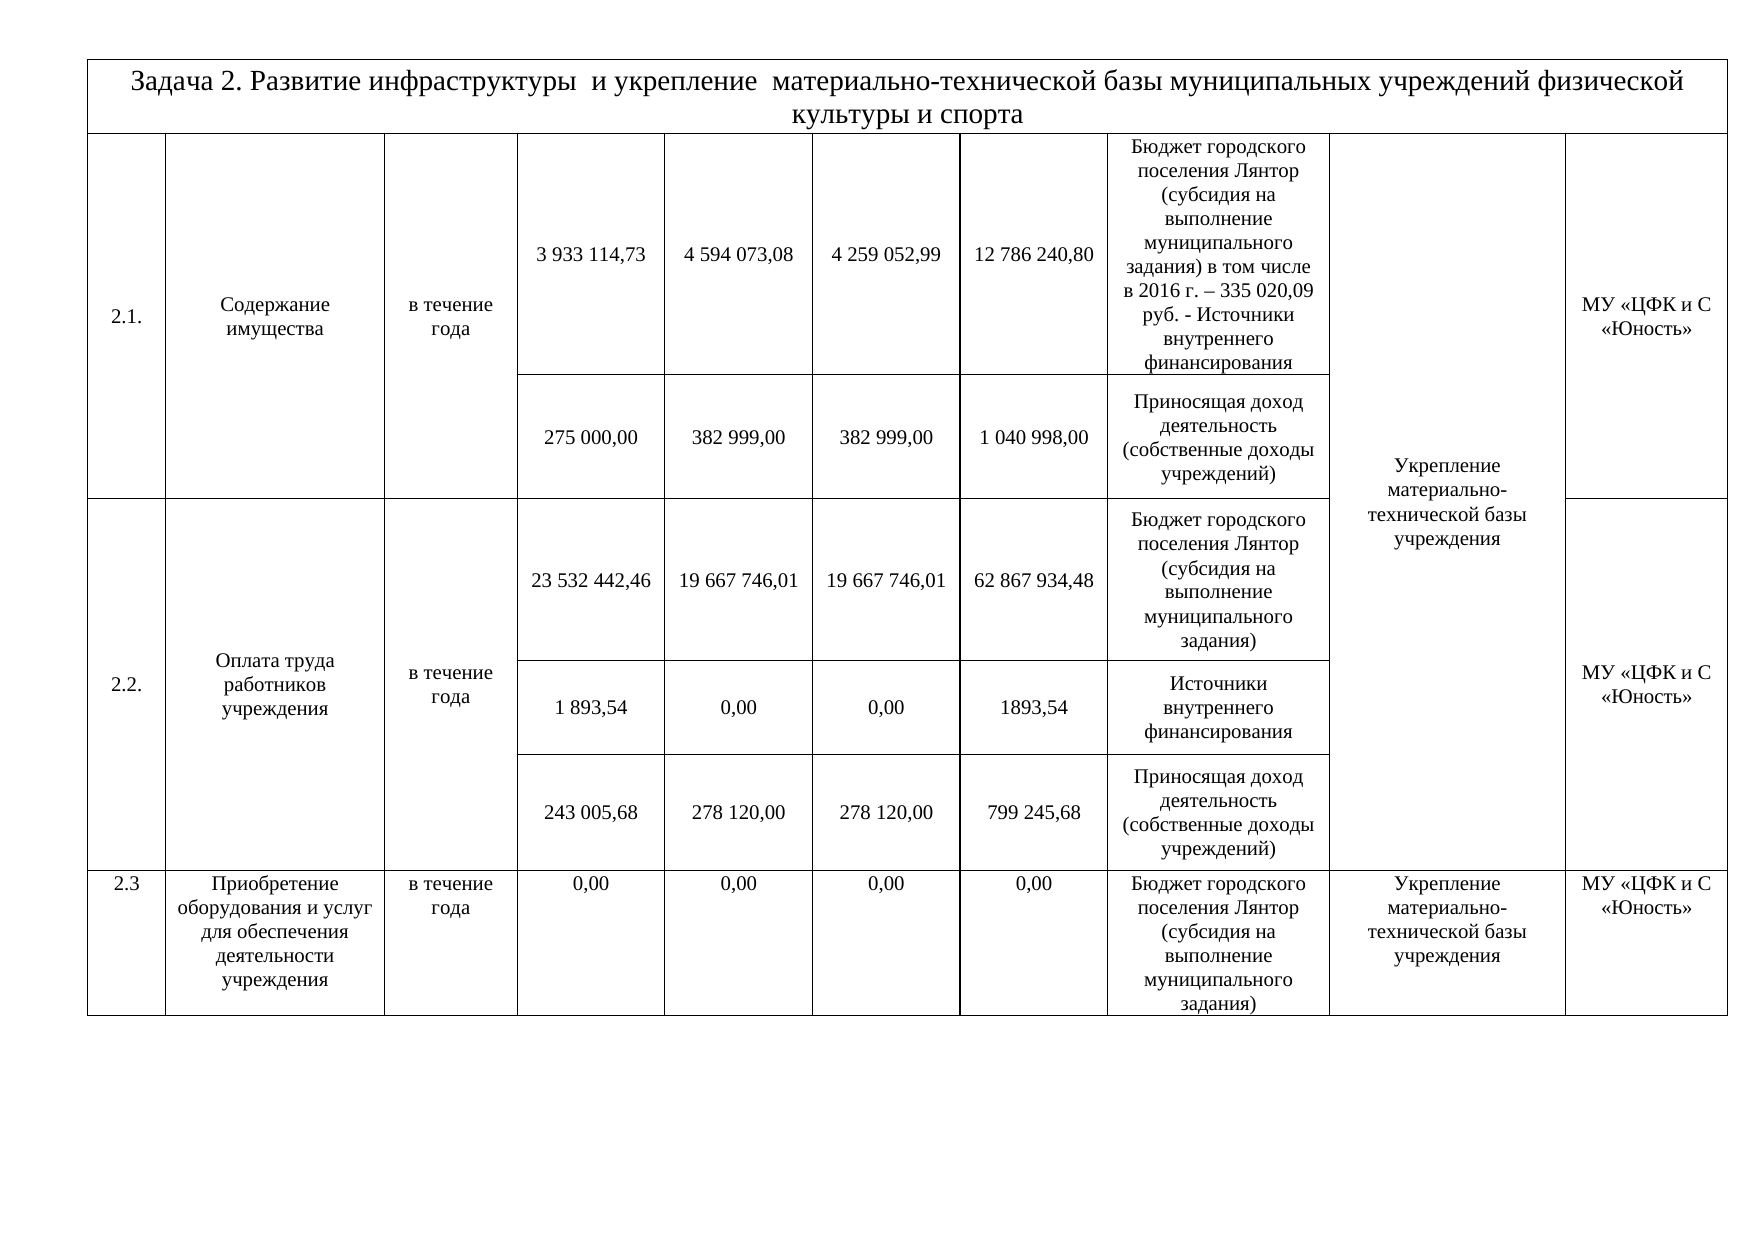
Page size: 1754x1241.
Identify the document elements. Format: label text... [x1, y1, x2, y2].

table_cell 278 120,00 [665, 755, 812, 869]
table_cell в течение года [385, 871, 517, 1015]
table_cell 1 040 998,00 [961, 375, 1107, 498]
table_cell 1893,54 [961, 661, 1107, 754]
table_cell 1 893,54 [518, 661, 664, 754]
table_cell 0,00 [665, 661, 812, 754]
table_cell 4 594 073,08 [665, 134, 812, 374]
table_cell Приносящая доход деятельность (собственные доходы учреждений) [1108, 375, 1329, 498]
table_cell 382 999,00 [665, 375, 812, 498]
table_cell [166, 871, 384, 1015]
table_cell 62 867 934,48 [961, 499, 1107, 660]
table_cell 12 786 240,80 [961, 134, 1107, 374]
table_cell Содержание имущества [166, 134, 384, 498]
table_cell Задача 2. Развитие инфраструктуры и укрепление материально-технической базы муниципальных учреждений физической культуры и спорта [88, 60, 1727, 132]
table_cell 382 999,00 [813, 375, 959, 498]
table_cell 19 667 746,01 [665, 499, 812, 660]
table_cell в течение года [385, 134, 517, 498]
table_cell 275 000,00 [518, 375, 664, 498]
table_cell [1330, 871, 1565, 1015]
table_cell 0,00 [813, 871, 959, 1015]
table_cell Укрепление материально-технической базы учреждения [1330, 134, 1565, 869]
table_cell 19 667 746,01 [813, 499, 959, 660]
table_cell МУ «ЦФК и С «Юность» [1566, 499, 1727, 869]
table_cell 0,00 [518, 871, 664, 1015]
table_cell в течение года [385, 499, 517, 869]
table_cell 243 005,68 [518, 755, 664, 869]
table_cell 0,00 [961, 871, 1107, 1015]
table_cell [1566, 871, 1727, 1015]
table_cell 0,00 [813, 661, 959, 754]
table_cell 278 120,00 [813, 755, 959, 869]
table_cell МУ «ЦФК и С «Юность» [1566, 134, 1727, 498]
table_cell 2.1. [88, 134, 165, 498]
table_cell 799 245,68 [961, 755, 1107, 869]
table_cell 3 933 114,73 [518, 134, 664, 374]
table_cell Бюджет городского поселения Лянтор (субсидия на выполнение муниципального задания) [1108, 871, 1329, 1015]
table_cell Бюджет городского поселения Лянтор (субсидия на выполнение муниципального задания) [1108, 499, 1329, 660]
table_cell Оплата труда работников учреждения [166, 499, 384, 869]
table_cell Бюджет городского поселения Лянтор (субсидия на выполнение муниципального задания) в том числе в 2016 г. – 335 020,09 руб. - Источники внутреннего финансирования [1108, 134, 1329, 374]
table_cell 2.3 [88, 871, 165, 1015]
table_cell 23 532 442,46 [518, 499, 664, 660]
table_cell 4 259 052,99 [813, 134, 959, 374]
table_cell Приносящая доход деятельность (собственные доходы учреждений) [1108, 755, 1329, 869]
table_cell 2.2. [88, 499, 165, 869]
table_cell 0,00 [665, 871, 812, 1015]
table_cell Источники внутреннего финансирования [1108, 661, 1329, 754]
